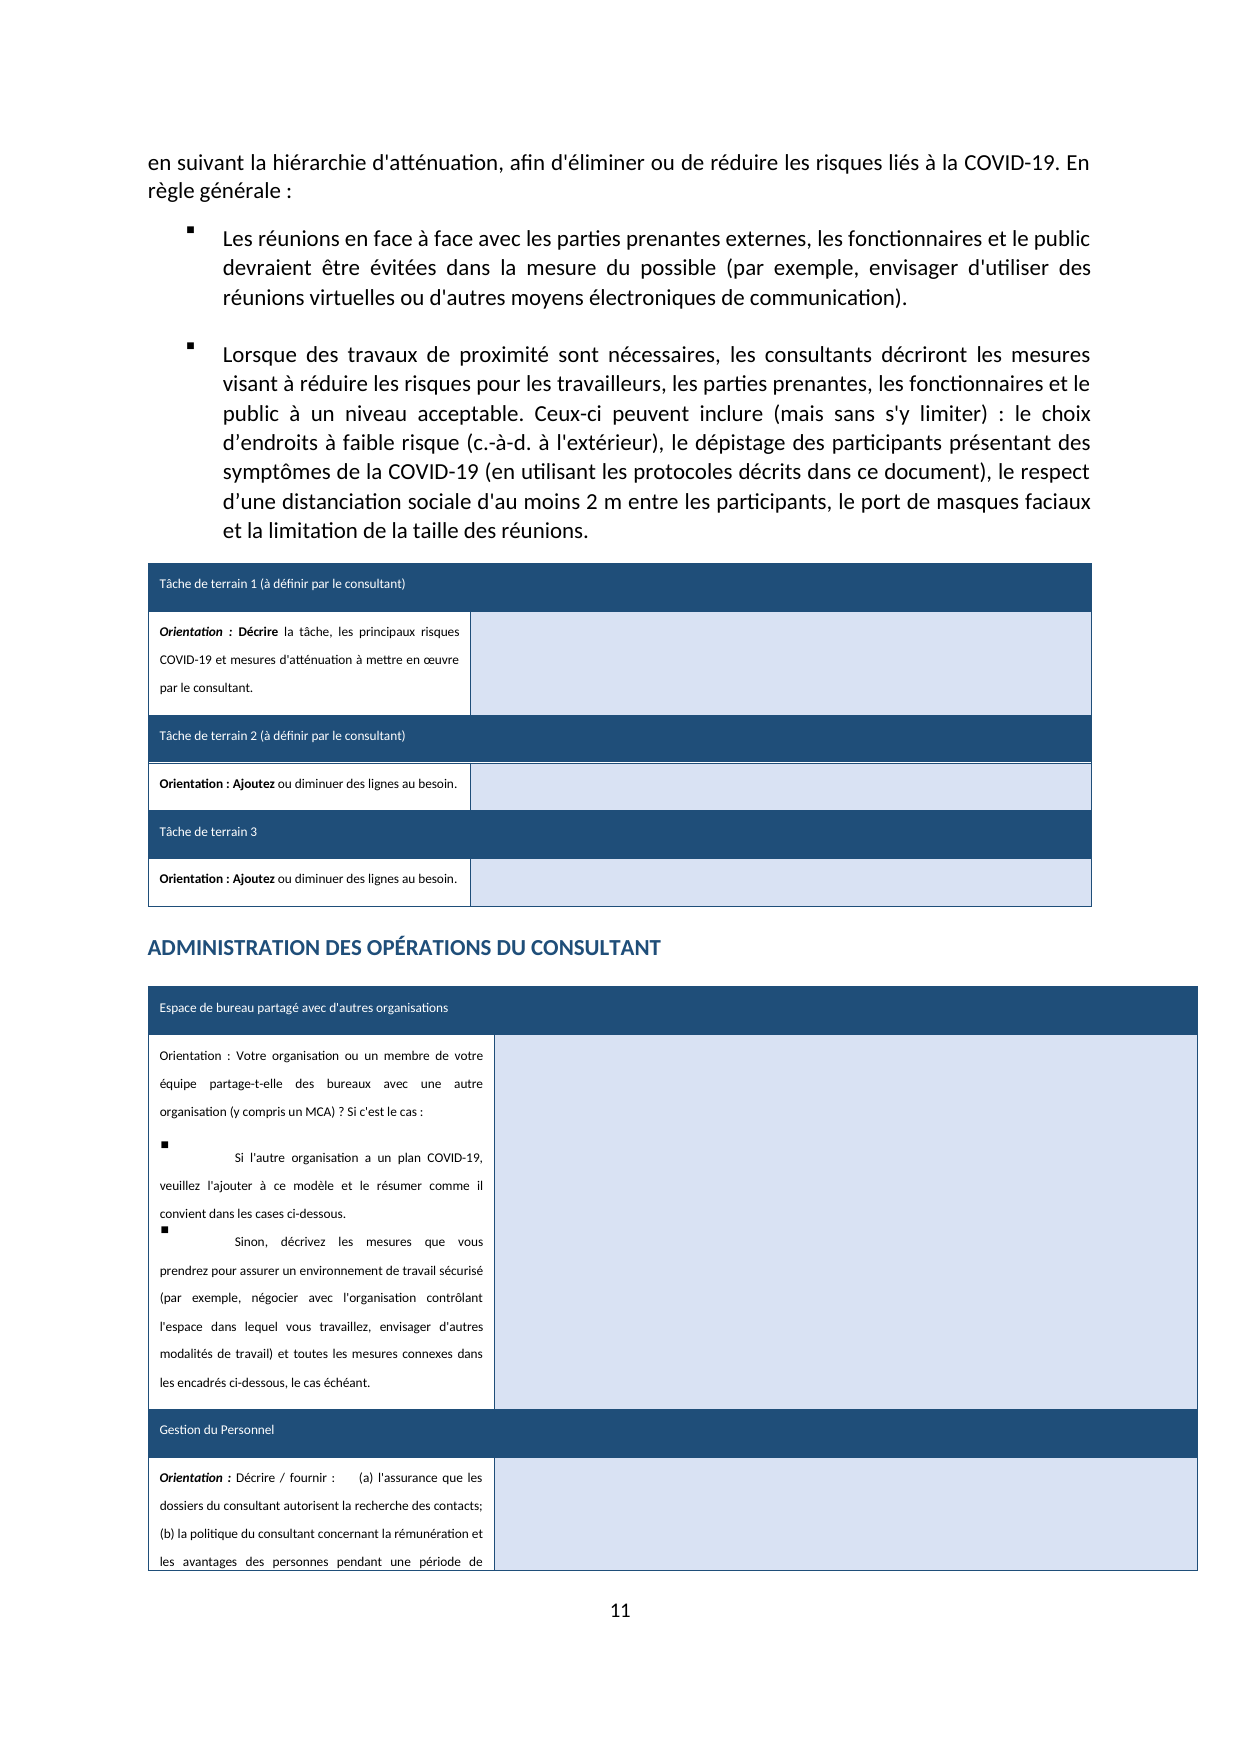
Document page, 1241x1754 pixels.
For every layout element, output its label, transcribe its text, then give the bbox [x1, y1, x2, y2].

table_header Tâche de terrain 1 (à définir par le consultant) [149, 564, 1091, 611]
table_cell [471, 859, 1091, 906]
table_cell Tâche de terrain 2 (à définir par le consultant) [149, 716, 1091, 762]
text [148, 148, 1092, 204]
table_header Espace de bureau partagé avec d'autres organisations [149, 988, 1197, 1034]
table_cell [471, 764, 1091, 810]
table_cell [471, 811, 1091, 858]
table_cell [471, 612, 1091, 715]
table_cell Orientation : Votre organisation ou un membre de votre équipe partage-t-elle des bureaux avec une autre organisation (y compris un MCA) ? Si c'est le cas : Si l'autre organisation a un plan COVID-19, veuillez l'ajouter à ce modèle et le résumer comme il convient dans les cases ci-dessous. Sinon, décrivez les mesures que vous prendrez pour assurer un environnement de travail sécurisé (par exemple, négocier avec l'organisation contrôlant l'espace dans lequel vous travaillez, envisager d'autres modalités de travail) et toutes les mesures connexes dans les encadrés ci-dessous, le cas échéant. [149, 1035, 494, 1409]
list Les réunions en face à face avec les parties prenantes externes, les fonctionnaires et le public devraient être évitées dans la mesure du possible (par exemple, envisager d'utiliser des réunions virtuelles ou d'autres moyens électroniques de communication). [185, 222, 1092, 311]
table_cell [495, 1458, 1197, 1570]
table_cell Gestion du Personnel [149, 1410, 1197, 1457]
table_cell [495, 1035, 1197, 1409]
table_cell Orientation : Ajoutez ou diminuer des lignes au besoin. [149, 859, 470, 906]
list Lorsque des travaux de proximité sont nécessaires, les consultants décriront les mesures visant à réduire les risques pour les travailleurs, les parties prenantes, les fonctionnaires et le public à un niveau acceptable. Ceux-ci peuvent inclure (mais sans s'y limiter) : le choix d’endroits à faible risque (c.-à-d. à l'extérieur), le dépistage des participants présentant des symptômes de la COVID-19 (en utilisant les protocoles décrits dans ce document), le respect d’une distanciation sociale d'au moins 2 m entre les participants, le port de masques faciaux et la limitation de la taille des réunions. [185, 339, 1092, 544]
table_cell Orientation : Décrire la tâche, les principaux risques COVID-19 et mesures d'atténuation à mettre en œuvre par le consultant. [149, 612, 470, 715]
table_cell Tâche de terrain 3 [149, 811, 470, 858]
table_cell Orientation : Ajoutez ou diminuer des lignes au besoin. [149, 764, 470, 810]
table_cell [149, 1458, 494, 1570]
text Administration des opérations du Consultant [147, 932, 1092, 961]
